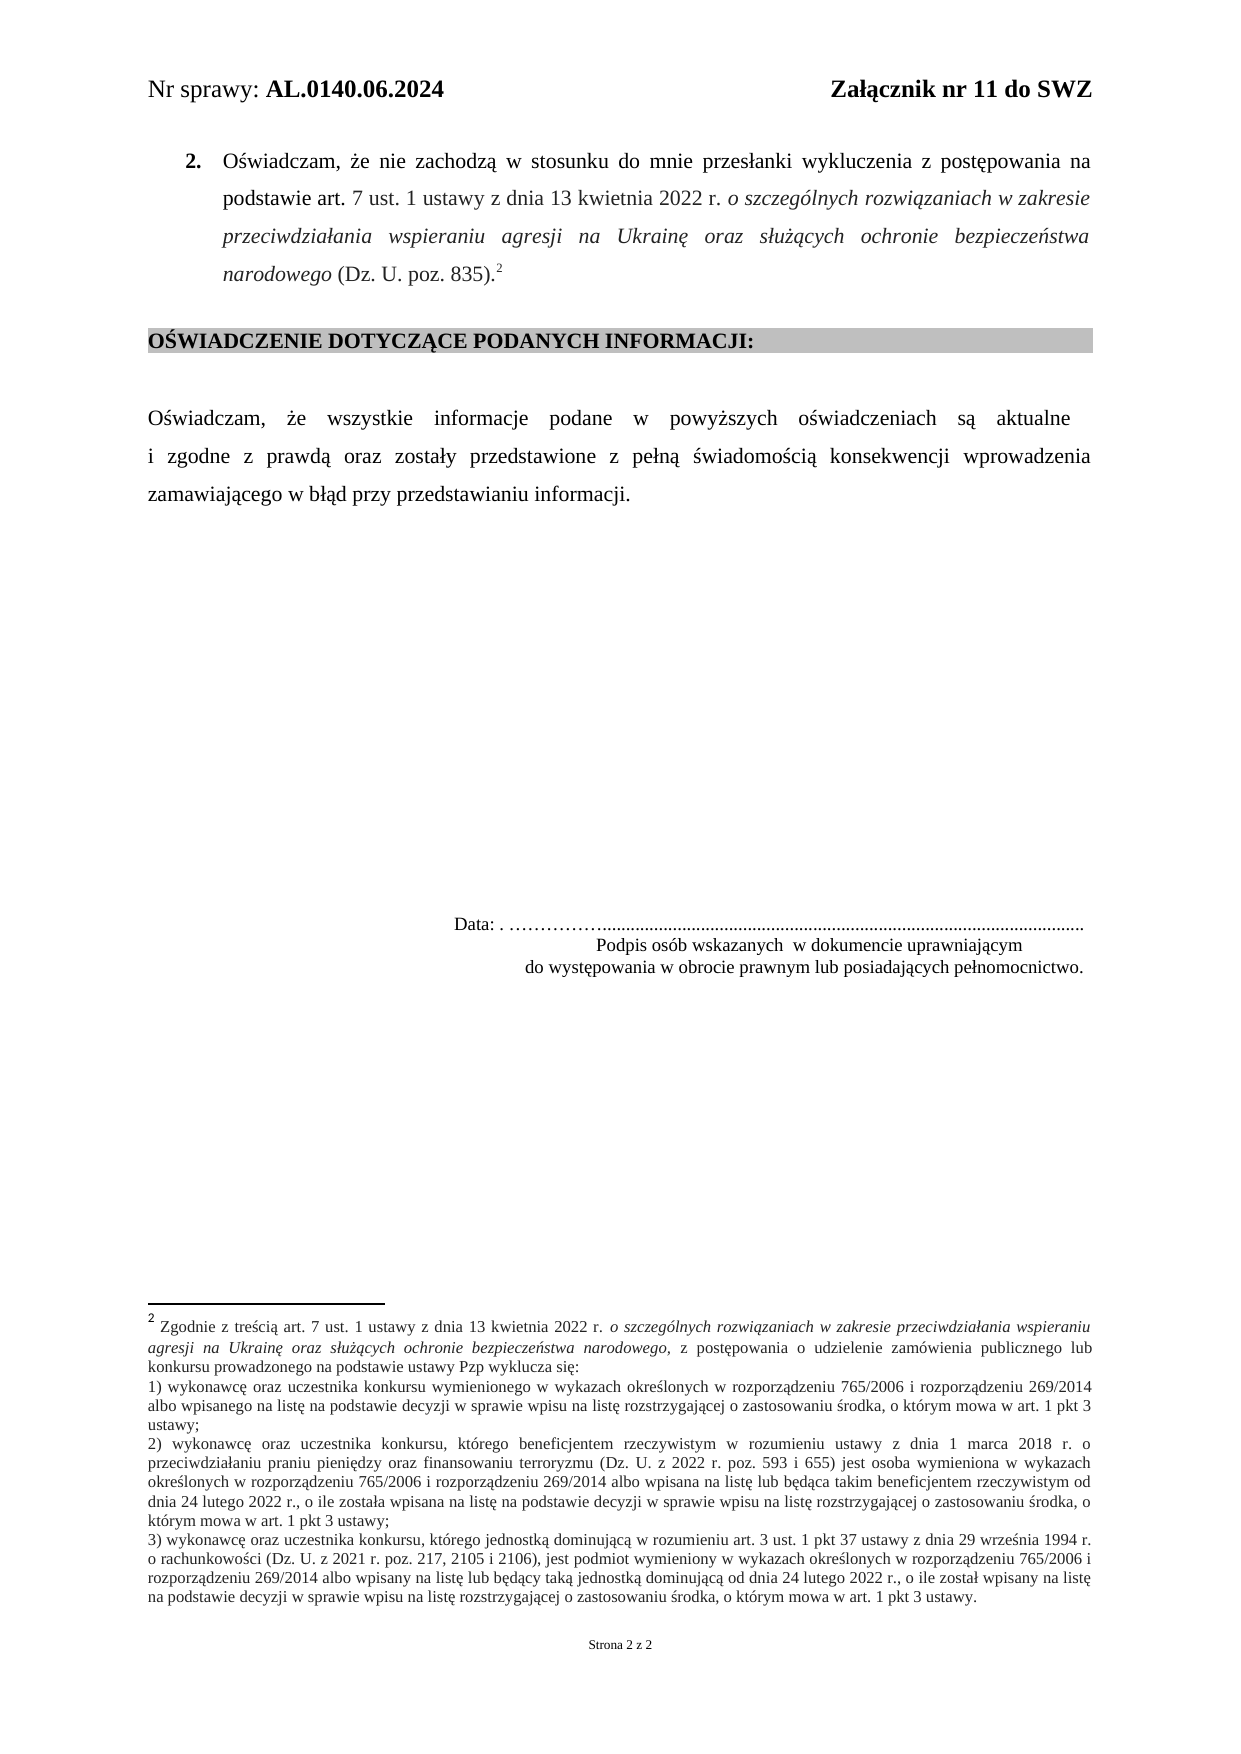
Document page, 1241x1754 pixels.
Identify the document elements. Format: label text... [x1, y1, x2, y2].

text Data: . ……………....................................................................................................... [148, 913, 1093, 934]
text OŚWIADCZENIE DOTYCZĄCE PODANYCH INFORMACJI: [148, 328, 1093, 353]
text Oświadczam, że wszystkie informacje podane w powyższych oświadczeniach są aktualne i zgodne z prawdą oraz zostały przedstawione z pełną świadomością konsekwencji wprowadzenia zamawiającego w błąd przy przedstawianiu informacji. [148, 405, 1093, 506]
text Podpis osób wskazanych w dokumencie uprawniającym [148, 934, 1093, 956]
list Oświadczam, że nie zachodzą w stosunku do mnie przesłanki wykluczenia z postępowania na podstawie art. 7 ust. 1 ustawy z dnia 13 kwietnia 2022 r. o szczególnych rozwiązaniach w zakresie przeciwdziałania wspieraniu agresji na Ukrainę oraz służących ochronie bezpieczeństwa narodowego (Dz. U. poz. 835). [185, 148, 1093, 286]
text do występowania w obrocie prawnym lub posiadających pełnomocnictwo. [148, 956, 1093, 977]
